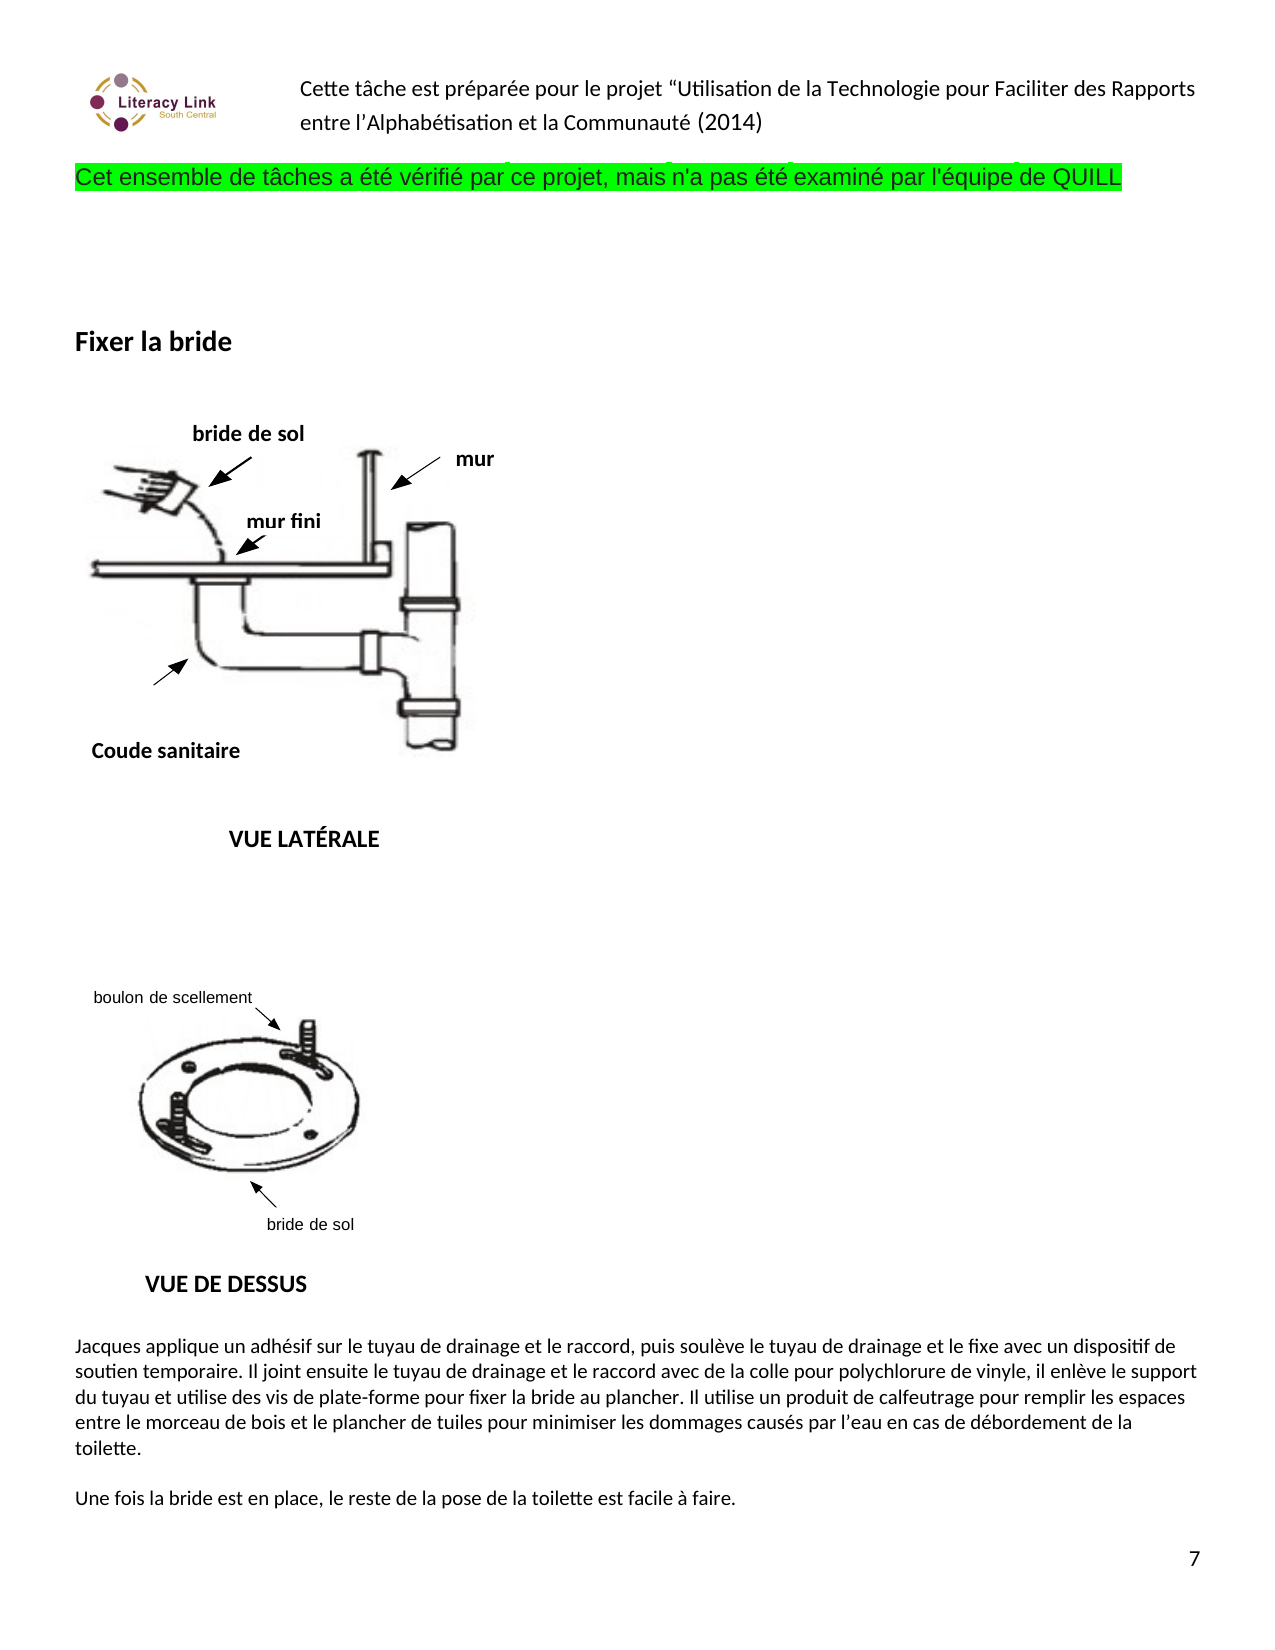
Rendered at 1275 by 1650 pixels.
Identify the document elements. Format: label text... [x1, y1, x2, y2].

picture [129, 1015, 367, 1181]
picture [48, 55, 246, 149]
text Une fois la bride est en place, le reste de la pose de la toilette est facile à faire. [75, 1486, 1200, 1511]
picture [85, 445, 476, 757]
text boulon de scellement [93, 988, 1159, 1007]
text Jacques applique un adhésif sur le tuyau de drainage et le raccord, puis soulève le tuyau de drainage et le fixe avec un dispositif de soutien temporaire. Il joint ensuite le tuyau de drainage et le raccord avec de la colle pour polychlorure de vinyle, il enlève le support du tuyau et utilise des vis de plate-forme pour fixer la bride au plancher. Il utilise un produit de calfeutrage pour remplir les espaces entre le morceau de bois et le plancher de tuiles pour minimiser les dommages causés par l’eau en cas de débordement de la toilette. [75, 1333, 1200, 1460]
text Fixer la bride [75, 323, 1200, 359]
